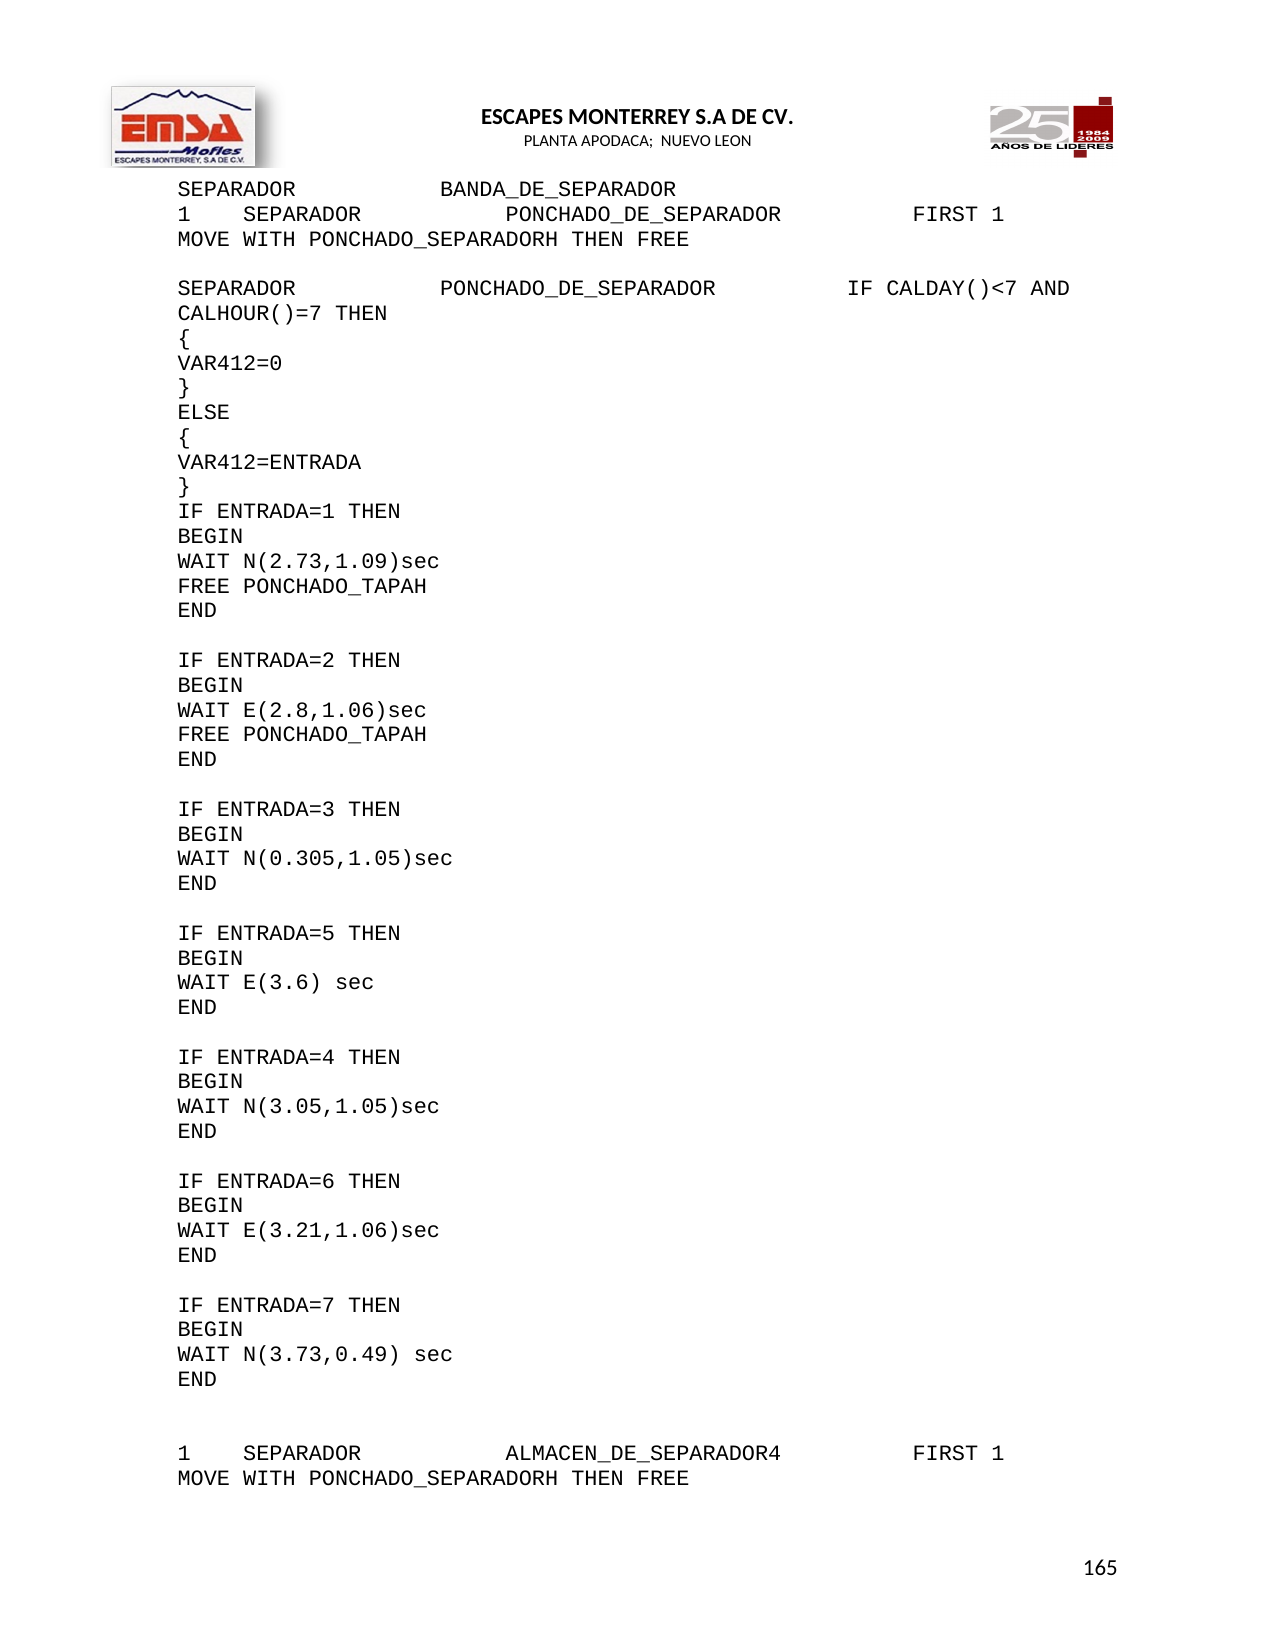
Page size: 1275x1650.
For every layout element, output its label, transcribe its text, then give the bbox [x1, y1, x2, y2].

text WAIT N(3.05,1.05)sec [177, 1096, 1098, 1120]
text IF ENTRADA=2 THEN [177, 649, 1098, 674]
text VAR412=ENTRADA [177, 451, 1098, 476]
text WAIT E(3.21,1.06)sec [177, 1219, 1098, 1244]
text IF ENTRADA=5 THEN [177, 922, 1098, 947]
text } [177, 476, 1098, 501]
text BEGIN [177, 1319, 1098, 1343]
text WAIT E(2.8,1.06)sec [177, 699, 1098, 724]
text FREE PONCHADO_TAPAH [177, 575, 1098, 600]
text BEGIN [177, 674, 1098, 699]
text BEGIN [177, 525, 1098, 550]
text BEGIN [177, 947, 1098, 972]
text IF ENTRADA=6 THEN [177, 1170, 1098, 1195]
text END [177, 600, 1098, 624]
text WAIT N(3.73,0.49) sec [177, 1343, 1098, 1368]
text FREE PONCHADO_TAPAH [177, 724, 1098, 748]
text SEPARADOR BANDA_DE_SEPARADOR 1 SEPARADOR PONCHADO_DE_SEPARADOR FIRST 1 MOVE WITH PONCHADO_SEPARADORH THEN FREE [177, 178, 1098, 253]
text ELSE [177, 401, 1098, 426]
text BEGIN [177, 1195, 1098, 1219]
text END [177, 1120, 1098, 1145]
text IF ENTRADA=3 THEN [177, 798, 1098, 823]
text WAIT N(2.73,1.09)sec [177, 550, 1098, 575]
text END [177, 1368, 1098, 1393]
picture [984, 89, 1119, 168]
text VAR412=0 [177, 352, 1098, 377]
text IF ENTRADA=1 THEN [177, 501, 1098, 525]
text WAIT N(0.305,1.05)sec [177, 848, 1098, 872]
text IF ENTRADA=7 THEN [177, 1294, 1098, 1319]
text BEGIN [177, 823, 1098, 848]
text END [177, 872, 1098, 897]
text SEPARADOR PONCHADO_DE_SEPARADOR IF CALDAY()<7 AND CALHOUR()=7 THEN [177, 277, 1098, 327]
text { [177, 426, 1098, 451]
picture [98, 75, 286, 168]
text } [177, 377, 1098, 401]
text WAIT E(3.6) sec [177, 972, 1098, 996]
text IF ENTRADA=4 THEN [177, 1046, 1098, 1071]
text END [177, 1244, 1098, 1269]
text 1 SEPARADOR ALMACEN_DE_SEPARADOR4 FIRST 1 MOVE WITH PONCHADO_SEPARADORH THEN FREE [177, 1443, 1098, 1492]
text BEGIN [177, 1071, 1098, 1096]
text END [177, 996, 1098, 1021]
text END [177, 748, 1098, 773]
text { [177, 327, 1098, 352]
